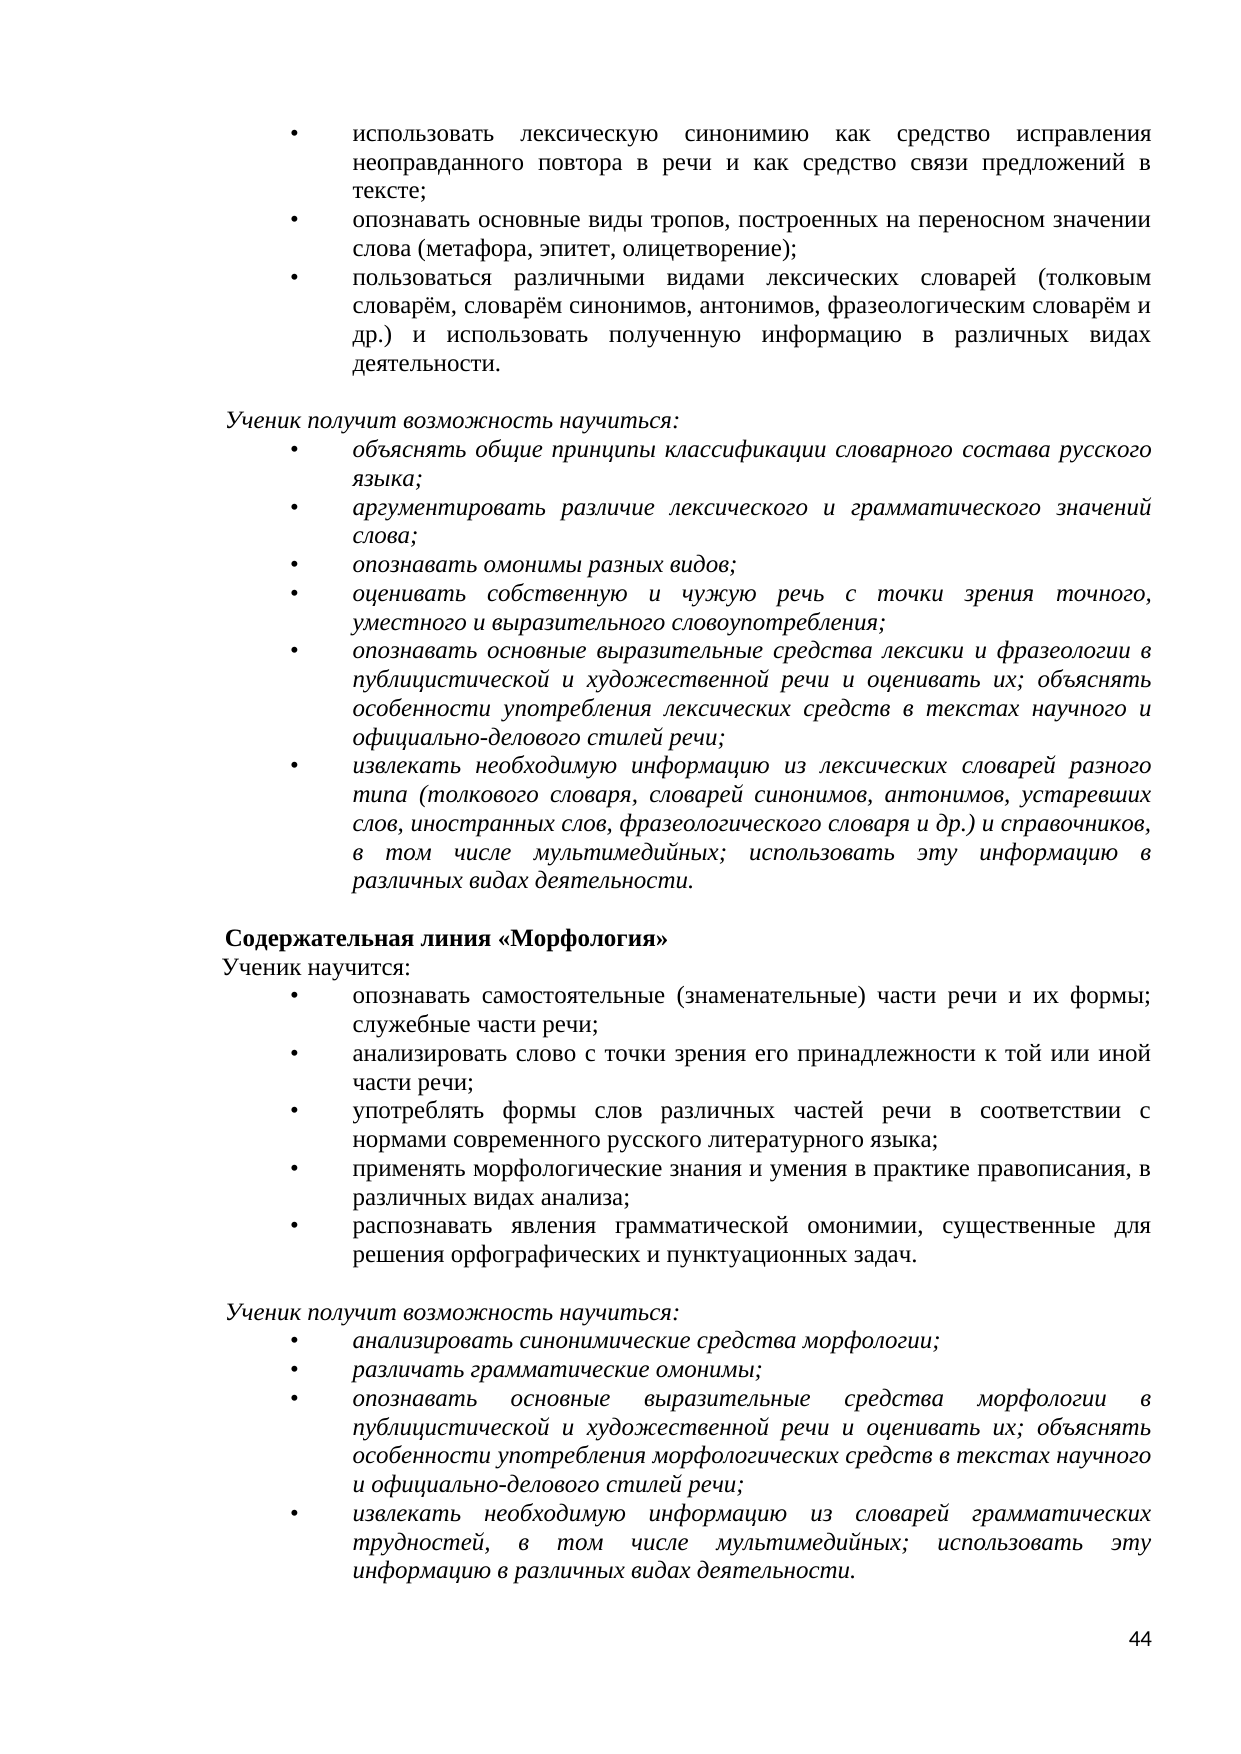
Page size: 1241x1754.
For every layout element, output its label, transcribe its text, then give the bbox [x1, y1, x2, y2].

list анализировать слово с точки зрения его принадлежности к той или иной части речи; [290, 1038, 1152, 1096]
list оценивать собственную и чужую речь с точки зрения точного, уместного и выразительного словоупотребления; [290, 578, 1152, 636]
text Ученик получит возможность научиться: [177, 406, 1152, 434]
list объяснять общие принципы классификации словарного состава русского языка; [290, 434, 1152, 492]
list извлекать необходимую информацию из лексических словарей разного типа (толкового словаря, словарей синонимов, антонимов, устаревших слов, иностранных слов, фразеологического словаря и др.) и справочников, в том числе мультимедийных; использовать эту информацию в различных видах деятельности. [290, 751, 1152, 894]
list анализировать синонимические средства морфологии; [290, 1326, 1152, 1354]
list применять морфологические знания и умения в практике правописания, в различных видах анализа; [290, 1153, 1152, 1211]
list опознавать основные выразительные средства морфологии в публицистической и художественной речи и оценивать их; объяснять особенности употребления морфологических средств в текстах научного и официально-делового стилей речи; [290, 1383, 1152, 1498]
list использовать лексическую синонимию как средство исправления неоправданного повтора в речи и как средство связи предложений в тексте; [290, 118, 1152, 204]
list опознавать самостоятельные (знаменательные) части речи и их формы; служебные части речи; [290, 981, 1152, 1038]
list употреблять формы слов различных частей речи в соответствии с нормами современного русского литературного языка; [290, 1096, 1152, 1153]
list опознавать омонимы разных видов; [290, 549, 1152, 578]
list извлекать необходимую информацию из словарей грамматических трудностей, в том числе мультимедийных; использовать эту информацию в различных видах деятельности. [290, 1498, 1152, 1584]
text Содержательная линия «Морфология» [177, 923, 1152, 952]
text Ученик научится: [177, 952, 1152, 981]
list пользоваться различными видами лексических словарей (толковым словарём, словарём синонимов, антонимов, фразеологическим словарём и др.) и использовать полученную информацию в различных видах деятельности. [290, 262, 1152, 377]
list опознавать основные виды тропов, построенных на переносном значении слова (метафора, эпитет, олицетворение); [290, 204, 1152, 262]
list различать грамматические омонимы; [290, 1354, 1152, 1383]
list аргументировать различие лексического и грамматического значений слова; [290, 492, 1152, 549]
list распознавать явления грамматической омонимии, существенные для решения орфографических и пунктуационных задач. [290, 1211, 1152, 1268]
text Ученик получит возможность научиться: [177, 1297, 1152, 1326]
list опознавать основные выразительные средства лексики и фразеологии в публицистической и художественной речи и оценивать их; объяснять особенности употребления лексических средств в текстах научного и официально-делового стилей речи; [290, 636, 1152, 751]
